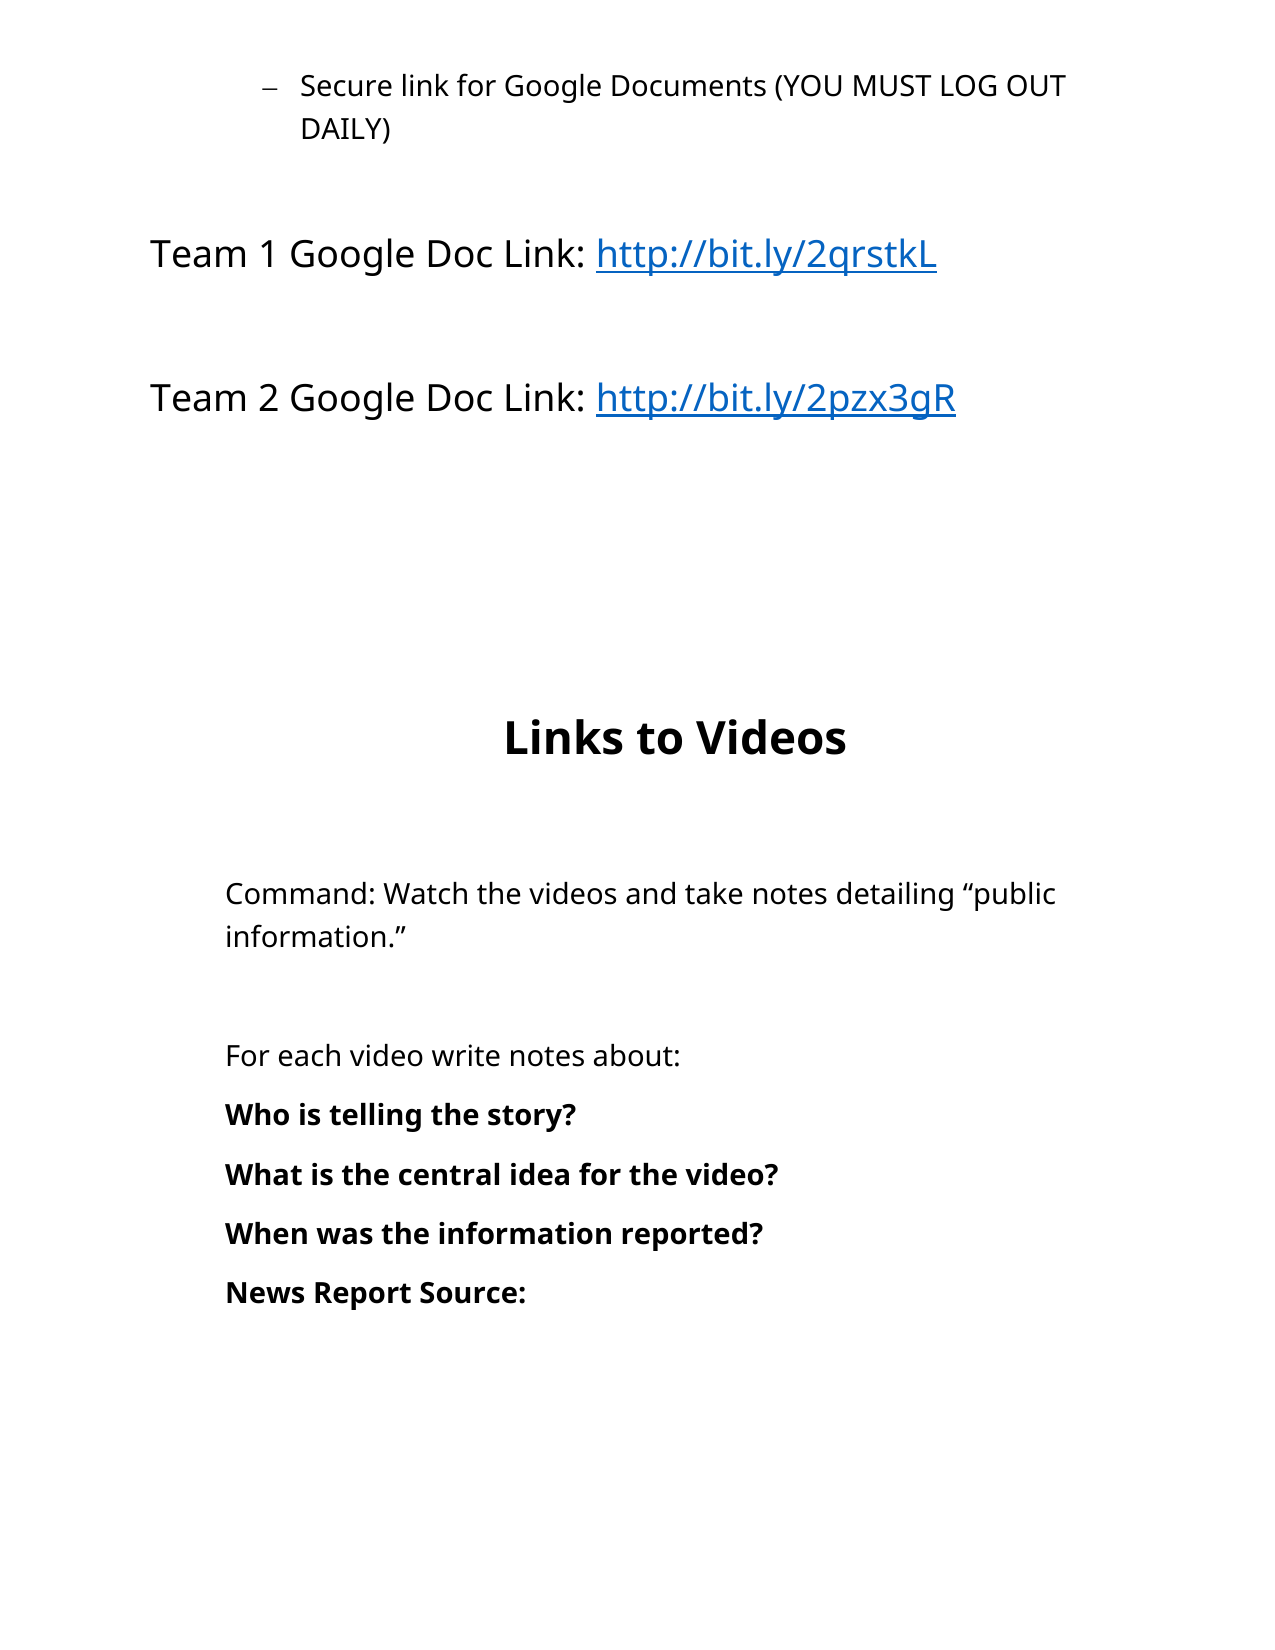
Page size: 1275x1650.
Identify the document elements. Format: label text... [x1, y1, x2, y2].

text For each video write notes about: [225, 1035, 1125, 1074]
text Team 1 Google Doc Link: http://bit.ly/2qrstkL [150, 227, 1125, 278]
text News Report Source: [225, 1273, 1125, 1312]
text Who is telling the story? [225, 1094, 1125, 1134]
text Links to Videos [225, 705, 1125, 767]
text Command: Watch the videos and take notes detailing “public information.” [225, 873, 1125, 956]
text Team 2 Google Doc Link: http://bit.ly/2pzx3gR [150, 371, 1125, 422]
list Secure link for Google Documents (YOU MUST LOG OUT DAILY) [262, 66, 1125, 148]
text When was the information reported? [225, 1213, 1125, 1253]
text What is the central idea for the video? [225, 1154, 1125, 1193]
